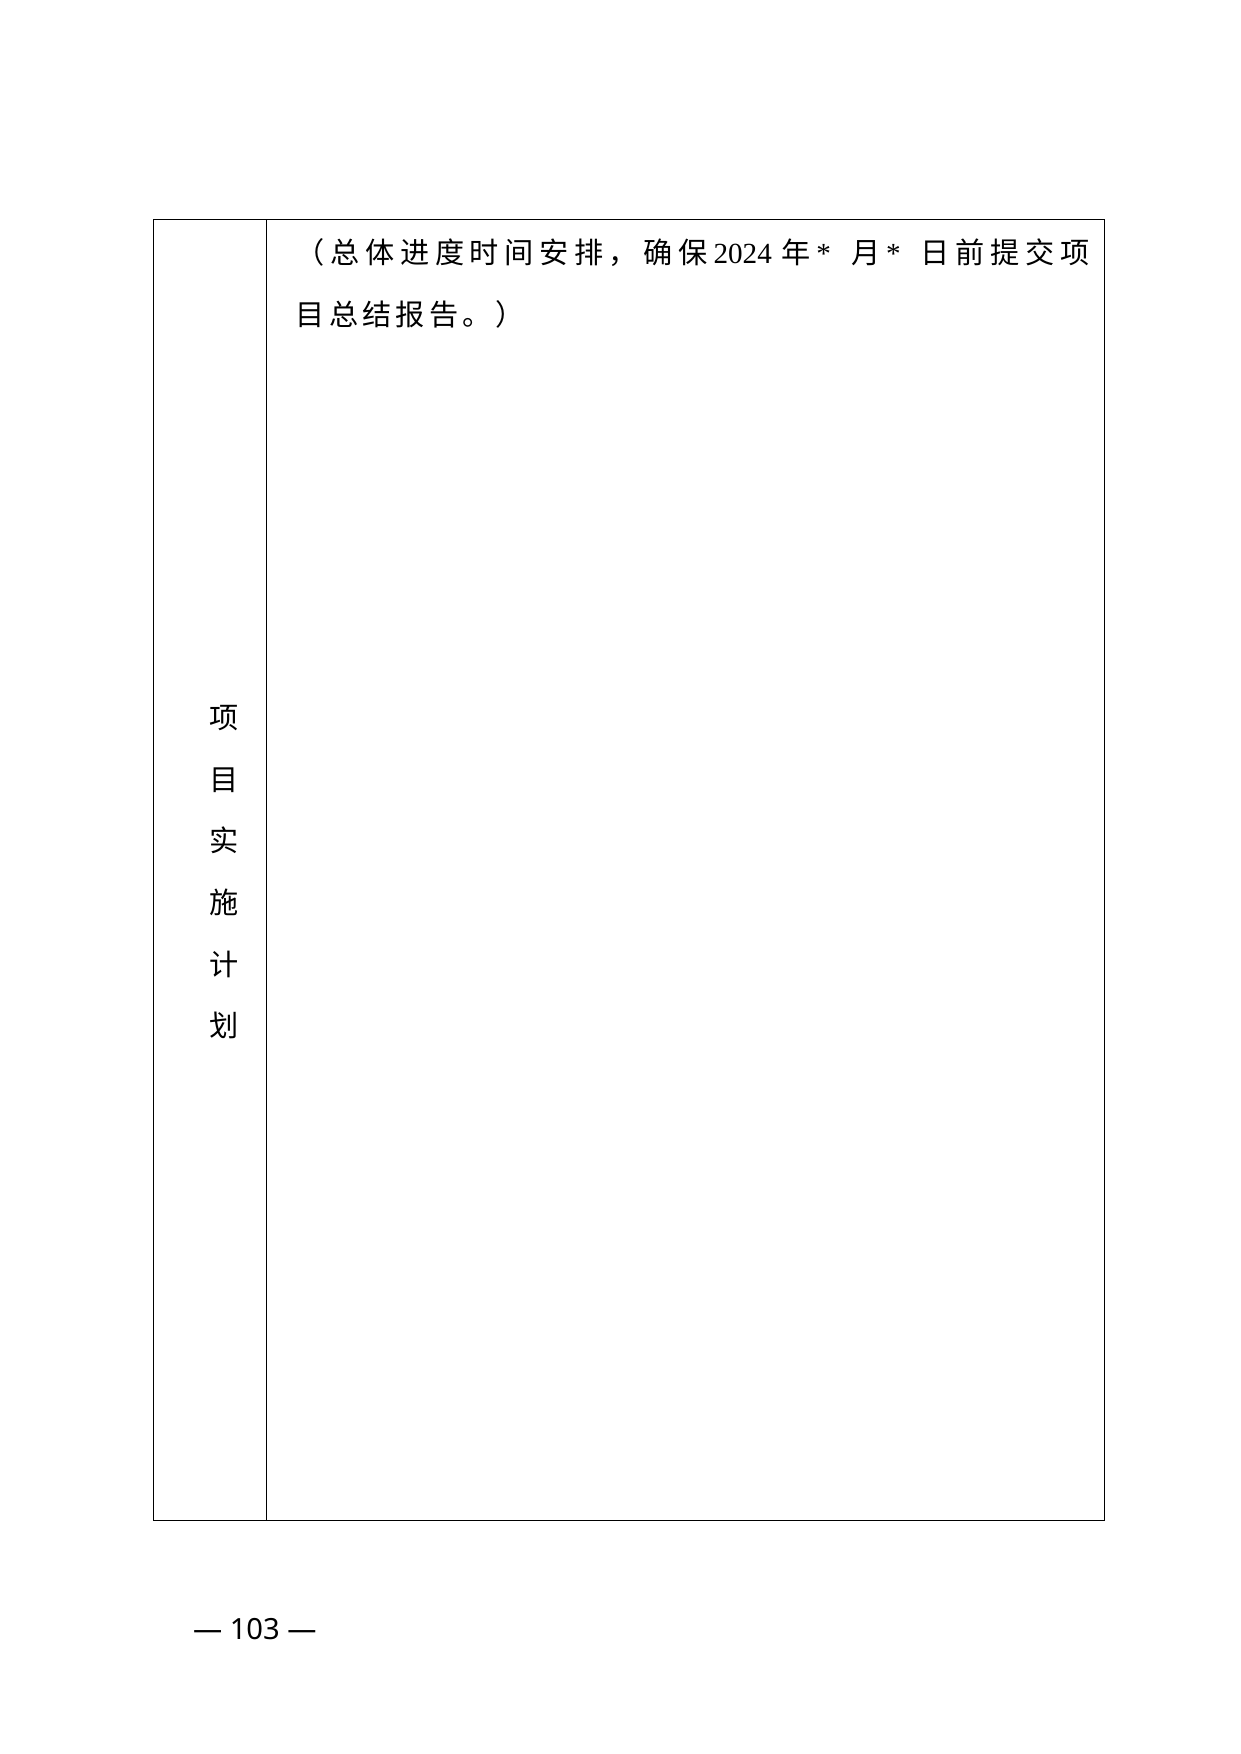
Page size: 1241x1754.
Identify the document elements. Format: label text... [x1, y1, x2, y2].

table_cell 项目 实施 计划 [154, 220, 266, 1519]
table_cell （总体进度时间安排，确保2024年*月*日前提交项目总结报告。） [267, 220, 1104, 1519]
